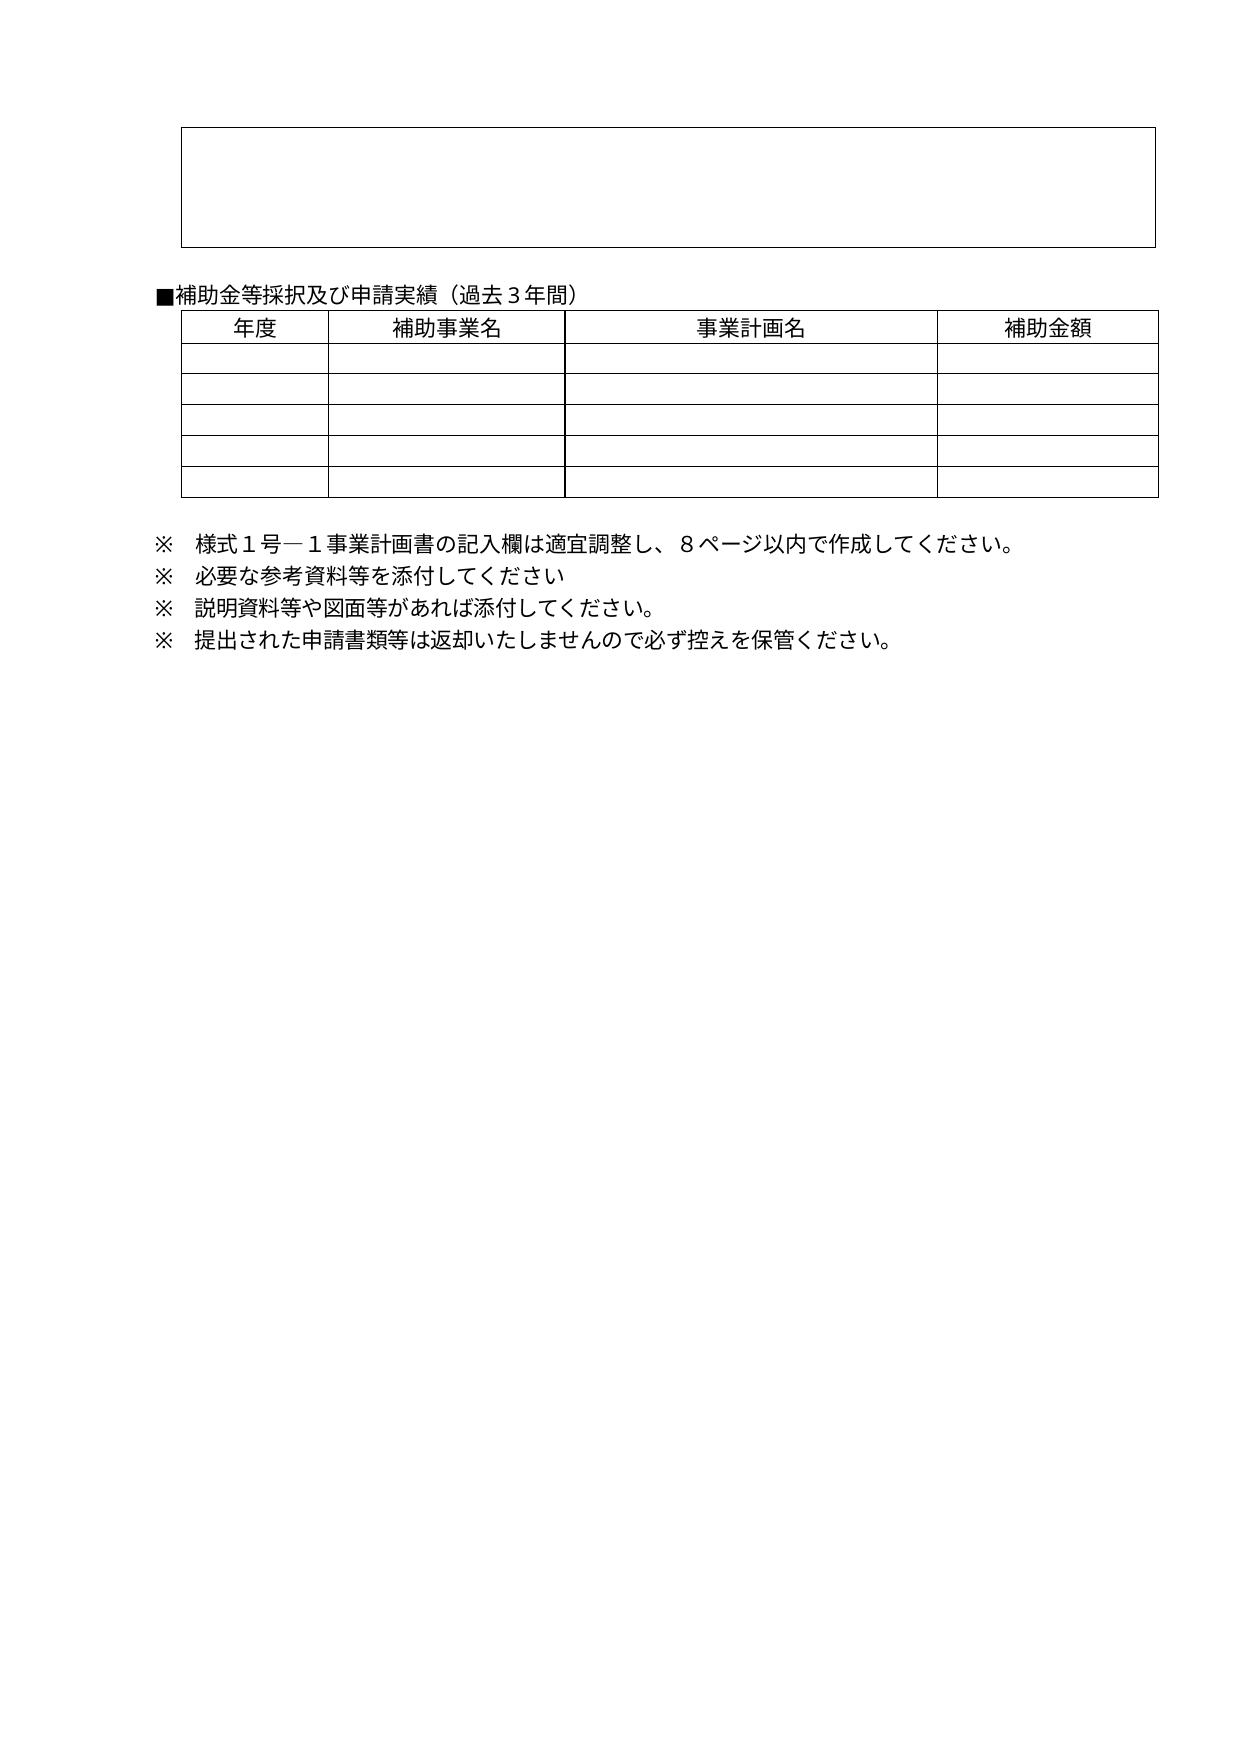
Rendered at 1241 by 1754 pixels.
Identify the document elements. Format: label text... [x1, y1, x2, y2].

text ■補助金等採択及び申請実績（過去3年間） [154, 278, 1144, 310]
table_cell [566, 405, 937, 435]
table_cell [566, 344, 937, 373]
table_header 事業計画名 [566, 311, 937, 342]
table_cell [182, 405, 328, 435]
table_header 年度 [182, 311, 328, 342]
table_cell [566, 467, 937, 497]
table_cell [938, 436, 1158, 466]
table_cell [566, 374, 937, 404]
table_cell [938, 405, 1158, 435]
table_cell [329, 467, 564, 497]
table_cell [566, 436, 937, 466]
table_cell [938, 467, 1158, 497]
table_cell [182, 344, 328, 373]
table_header 補助金額 [938, 311, 1158, 342]
table_cell [329, 344, 564, 373]
text ※ 提出された申請書類等は返却いたしませんので必ず控えを保管ください。 [154, 623, 1144, 654]
table_header 補助事業名 [329, 311, 564, 342]
table_cell [329, 405, 564, 435]
table_cell [182, 374, 328, 404]
table_cell [938, 374, 1158, 404]
table_cell [182, 467, 328, 497]
text ※ 必要な参考資料等を添付してください [154, 559, 1144, 591]
text ※ 説明資料等や図面等があれば添付してください。 [154, 591, 1144, 623]
table_cell [938, 344, 1158, 373]
table_header [182, 128, 1155, 247]
table_cell [182, 436, 328, 466]
text ※ 様式１号―１事業計画書の記入欄は適宜調整し、８ページ以内で作成してください。 [154, 527, 1144, 559]
table_cell [329, 436, 564, 466]
table_cell [329, 374, 564, 404]
